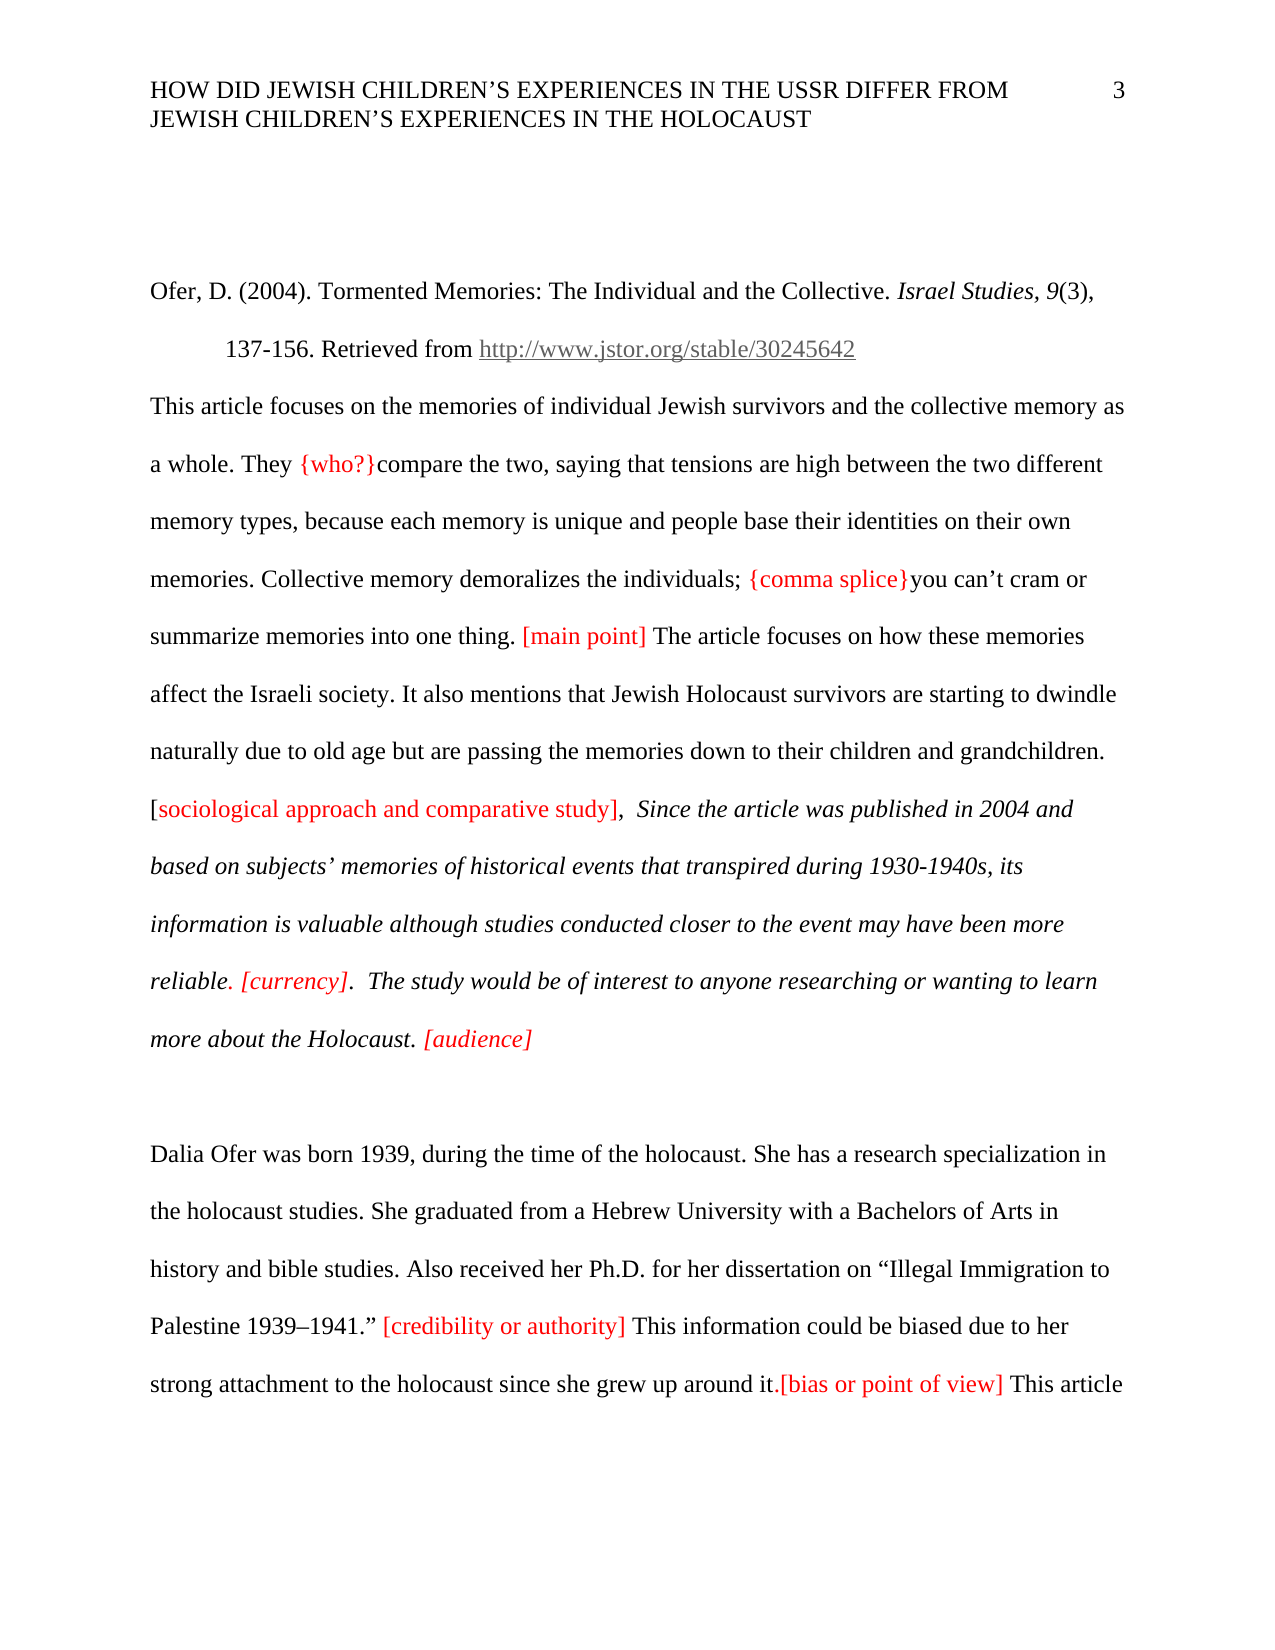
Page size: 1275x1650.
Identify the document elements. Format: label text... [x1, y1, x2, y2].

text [150, 1139, 1125, 1397]
text This article focuses on the memories of individual Jewish survivors and the collective memory as a whole. They {who?}compare the two, saying that tensions are high between the two different memory types, because each memory is unique and people base their identities on their own memories. Collective memory demoralizes the individuals; {comma splice}you can’t cram or summarize memories into one thing. [main point] The article focuses on how these memories affect the Israeli society. It also mentions that Jewish Holocaust survivors are starting to dwindle naturally due to old age but are passing the memories down to their children and grandchildren. [sociological approach and comparative study], Since the article was published in 2004 and based on subjects’ memories of historical events that transpired during 1930-1940s, its information is valuable although studies conducted closer to the event may have been more reliable. [currency]. The study would be of interest to anyone researching or wanting to learn more about the Holocaust. [audience] [150, 391, 1125, 1052]
text 137-156. Retrieved from http://www.jstor.org/stable/30245642 [150, 334, 1125, 362]
text Ofer, D. (2004). Tormented Memories: The Individual and the Collective. Israel Studies, 9(3), [150, 276, 1125, 305]
